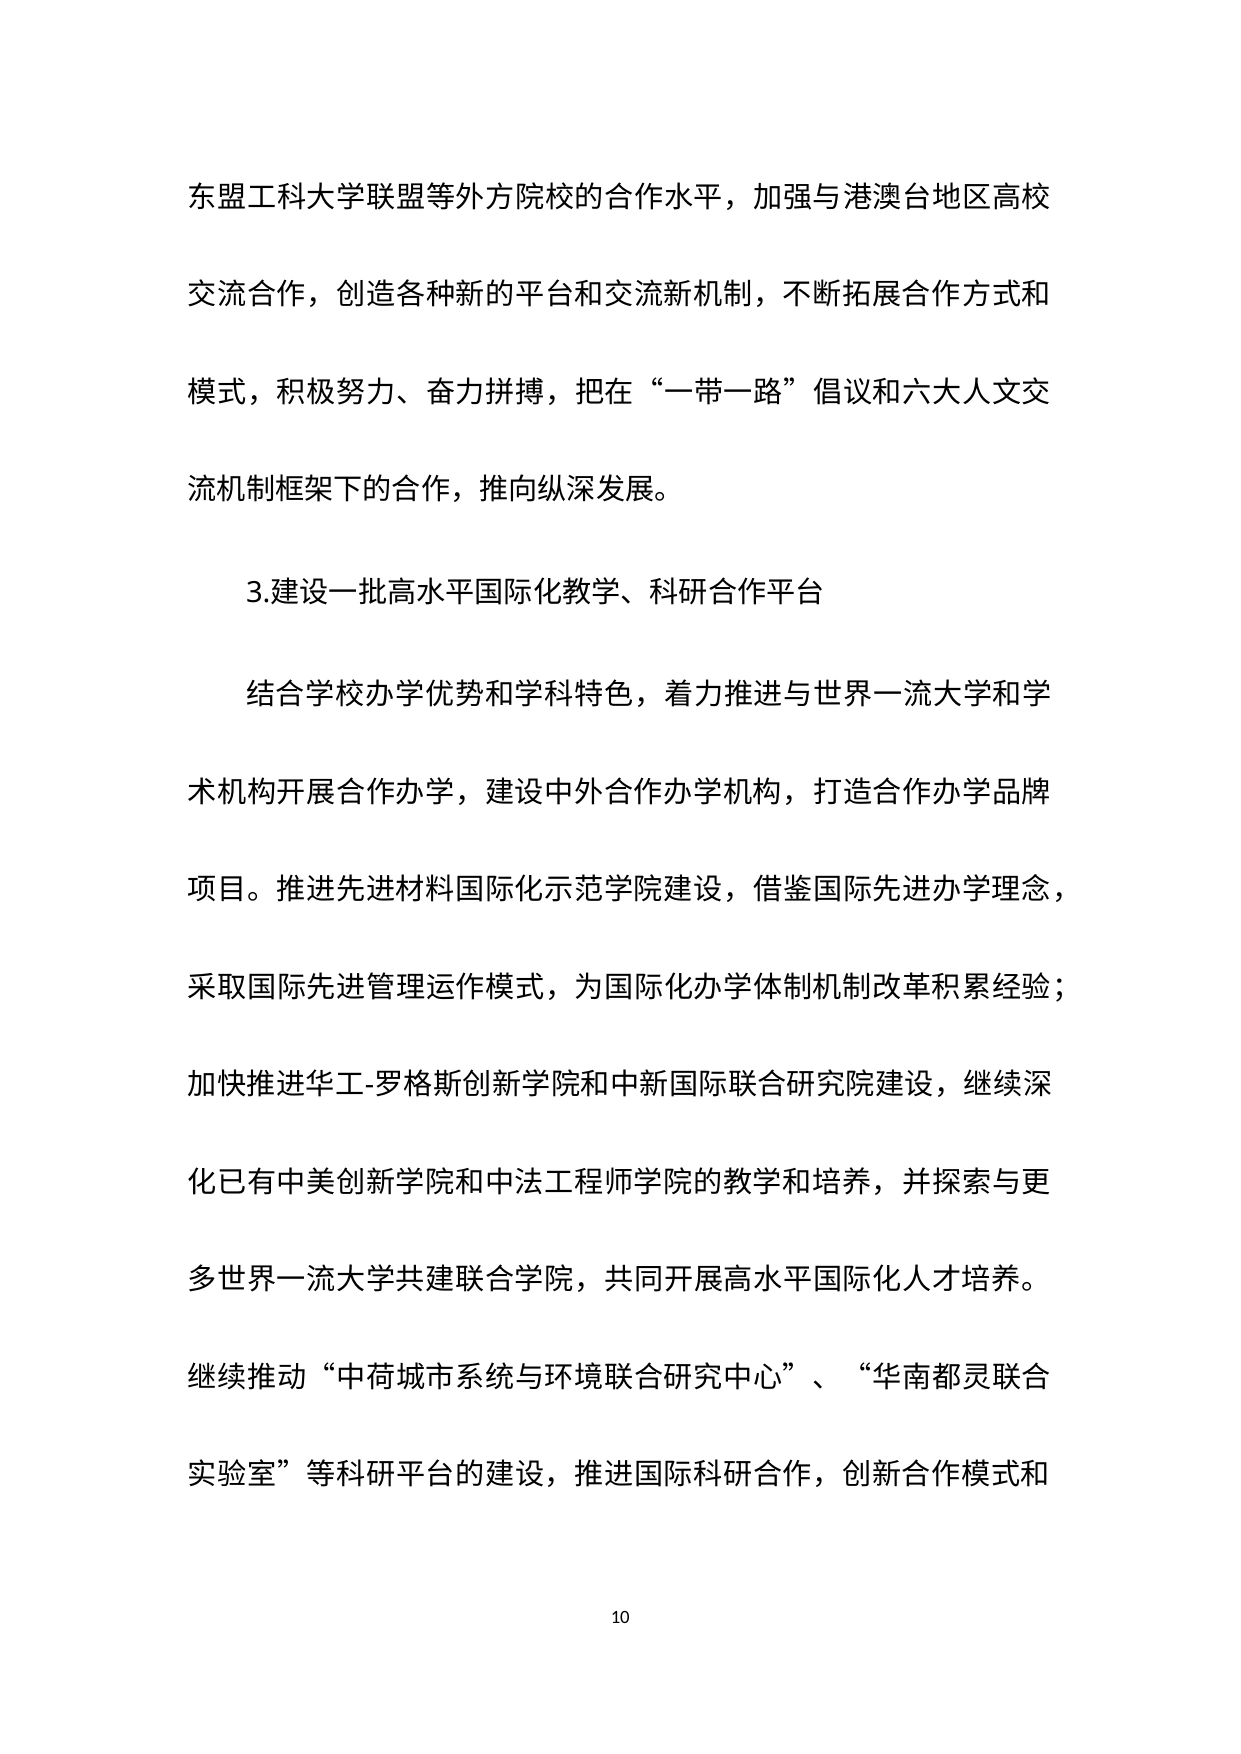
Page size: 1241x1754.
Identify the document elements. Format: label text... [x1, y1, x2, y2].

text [187, 162, 1053, 519]
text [187, 659, 1053, 1504]
text 3.建设一批高水平国际化教学、科研合作平台 [187, 557, 1053, 622]
